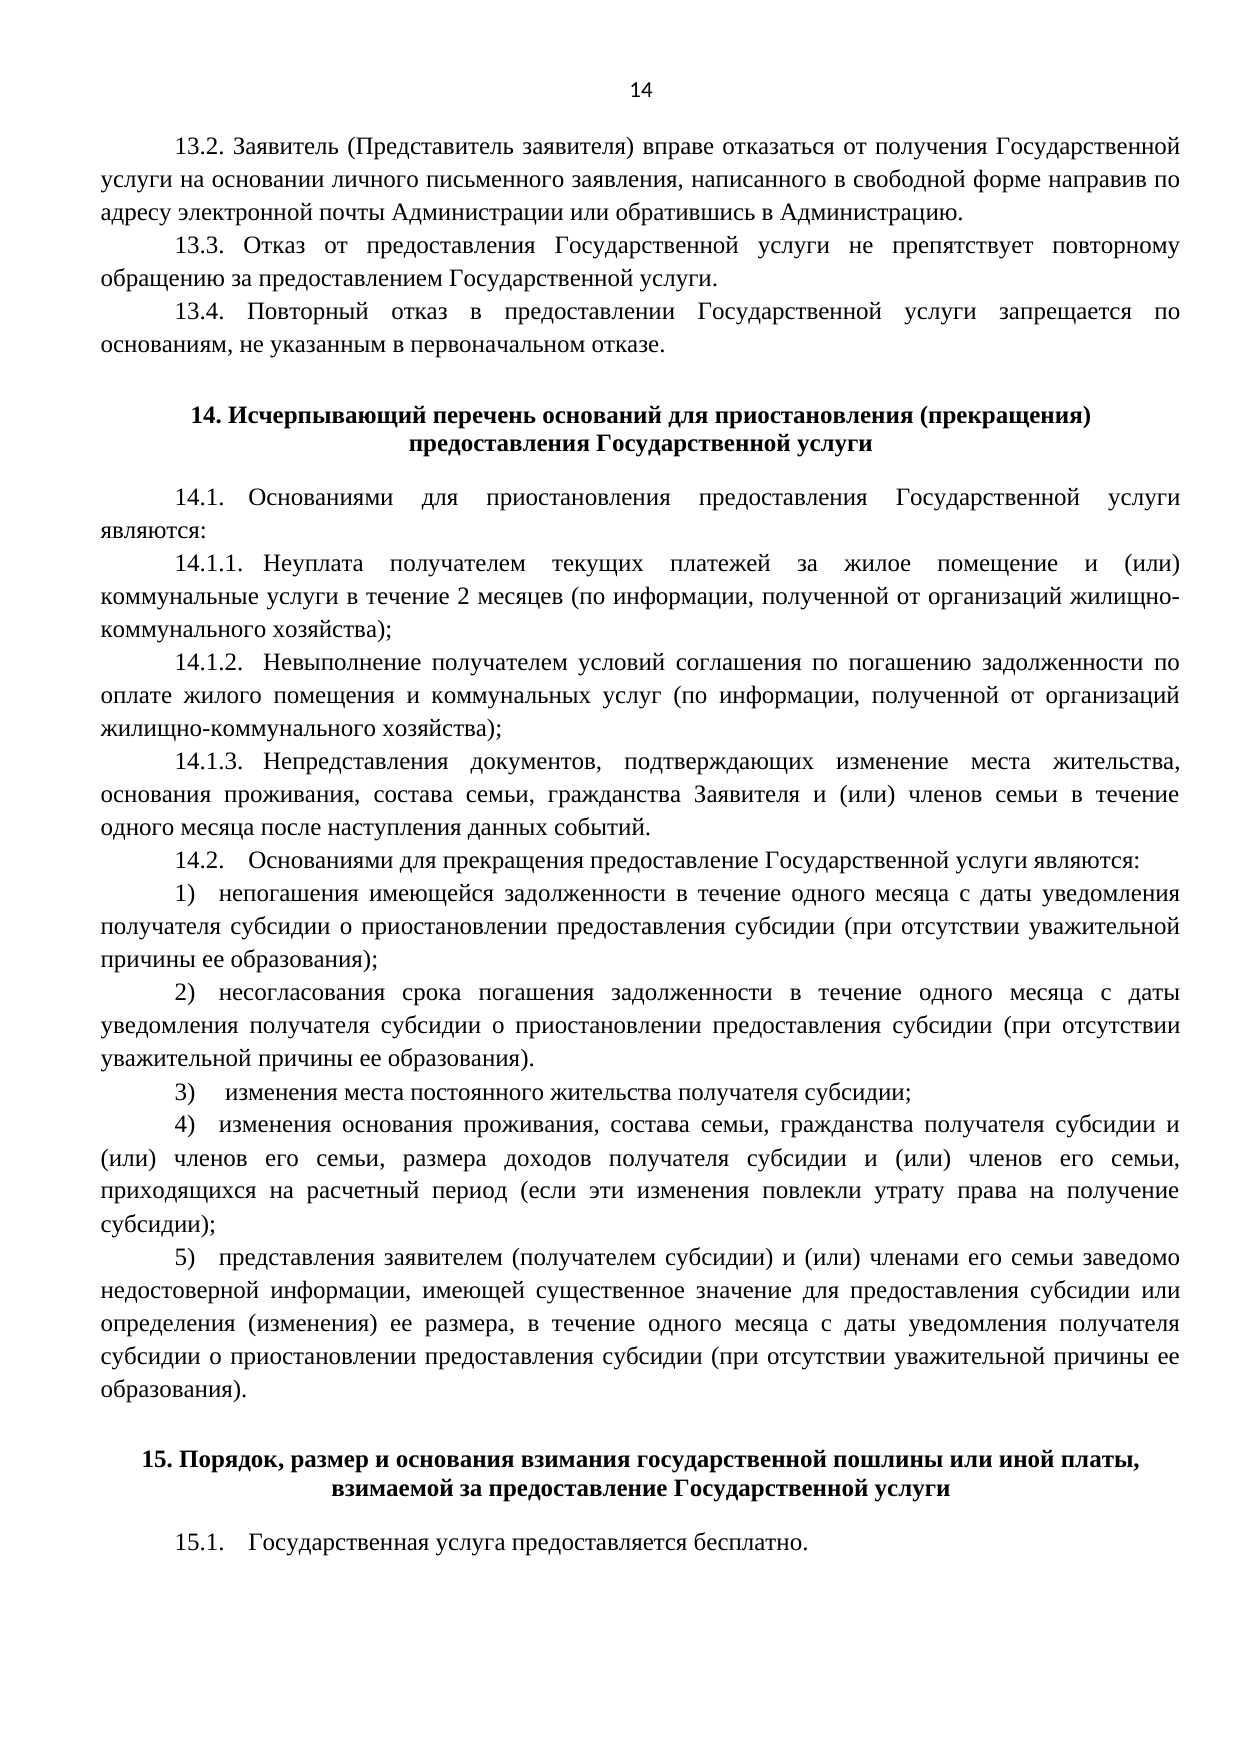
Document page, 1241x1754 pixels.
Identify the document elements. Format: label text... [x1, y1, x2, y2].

list Основаниями для приостановления предоставления Государственной услуги являются: [100, 482, 1181, 544]
list непогашения имеющейся задолженности в течение одного месяца с даты уведомления получателя субсидии о приостановлении предоставления субсидии (при отсутствии уважительной причины ее образования); [100, 878, 1181, 973]
text Государственная услуга предоставляется бесплатно. [100, 1527, 1181, 1556]
text 13.4. Повторный отказ в предоставлении Государственной услуги запрещается по основаниям, не указанным в первоначальном отказе. [100, 296, 1181, 358]
list Неуплата получателем текущих платежей за жилое помещение и (или) коммунальные услуги в течение 2 месяцев (по информации, полученной от организаций жилищно-коммунального хозяйства); [100, 548, 1181, 643]
list представления заявителем (получателем субсидии) и (или) членами его семьи заведомо недостоверной информации, имеющей существенное значение для предоставления субсидии или определения (изменения) ее размера, в течение одного месяца с даты уведомления получателя субсидии о приостановлении предоставления субсидии (при отсутствии уважительной причины ее образования). [100, 1242, 1181, 1402]
text Исчерпывающий перечень оснований для приостановления (прекращения) предоставления Государственной услуги [100, 400, 1181, 457]
list изменения места постоянного жительства получателя субсидии; [100, 1077, 1181, 1105]
list несогласования срока погашения задолженности в течение одного месяца с даты уведомления получателя субсидии о приостановлении предоставления субсидии (при отсутствии уважительной причины ее образования). [100, 977, 1181, 1072]
list Невыполнение получателем условий соглашения по погашению задолженности по оплате жилого помещения и коммунальных услуг (по информации, полученной от организаций жилищно-коммунального хозяйства); [100, 647, 1181, 742]
text Порядок, размер и основания взимания государственной пошлины или иной платы, взимаемой за предоставление Государственной услуги [100, 1444, 1181, 1502]
list 13.2. Заявитель (Представитель заявителя) вправе отказаться от получения Государственной услуги на основании личного письменного заявления, написанного в свободной форме направив по адресу электронной почты Администрации или обратившись в Администрацию. [100, 131, 1181, 226]
list изменения основания проживания, состава семьи, гражданства получателя субсидии и (или) членов его семьи, размера доходов получателя субсидии и (или) членов его семьи, приходящихся на расчетный период (если эти изменения повлекли утрату права на получение субсидии); [100, 1109, 1181, 1237]
list Основаниями для прекращения предоставление Государственной услуги являются: [100, 845, 1181, 874]
list Непредставления документов, подтверждающих изменение места жительства, основания проживания, состава семьи, гражданства Заявителя и (или) членов семьи в течение одного месяца после наступления данных событий. [100, 746, 1181, 841]
text 13.3. Отказ от предоставления Государственной услуги не препятствует повторному обращению за предоставлением Государственной услуги. [100, 230, 1181, 292]
